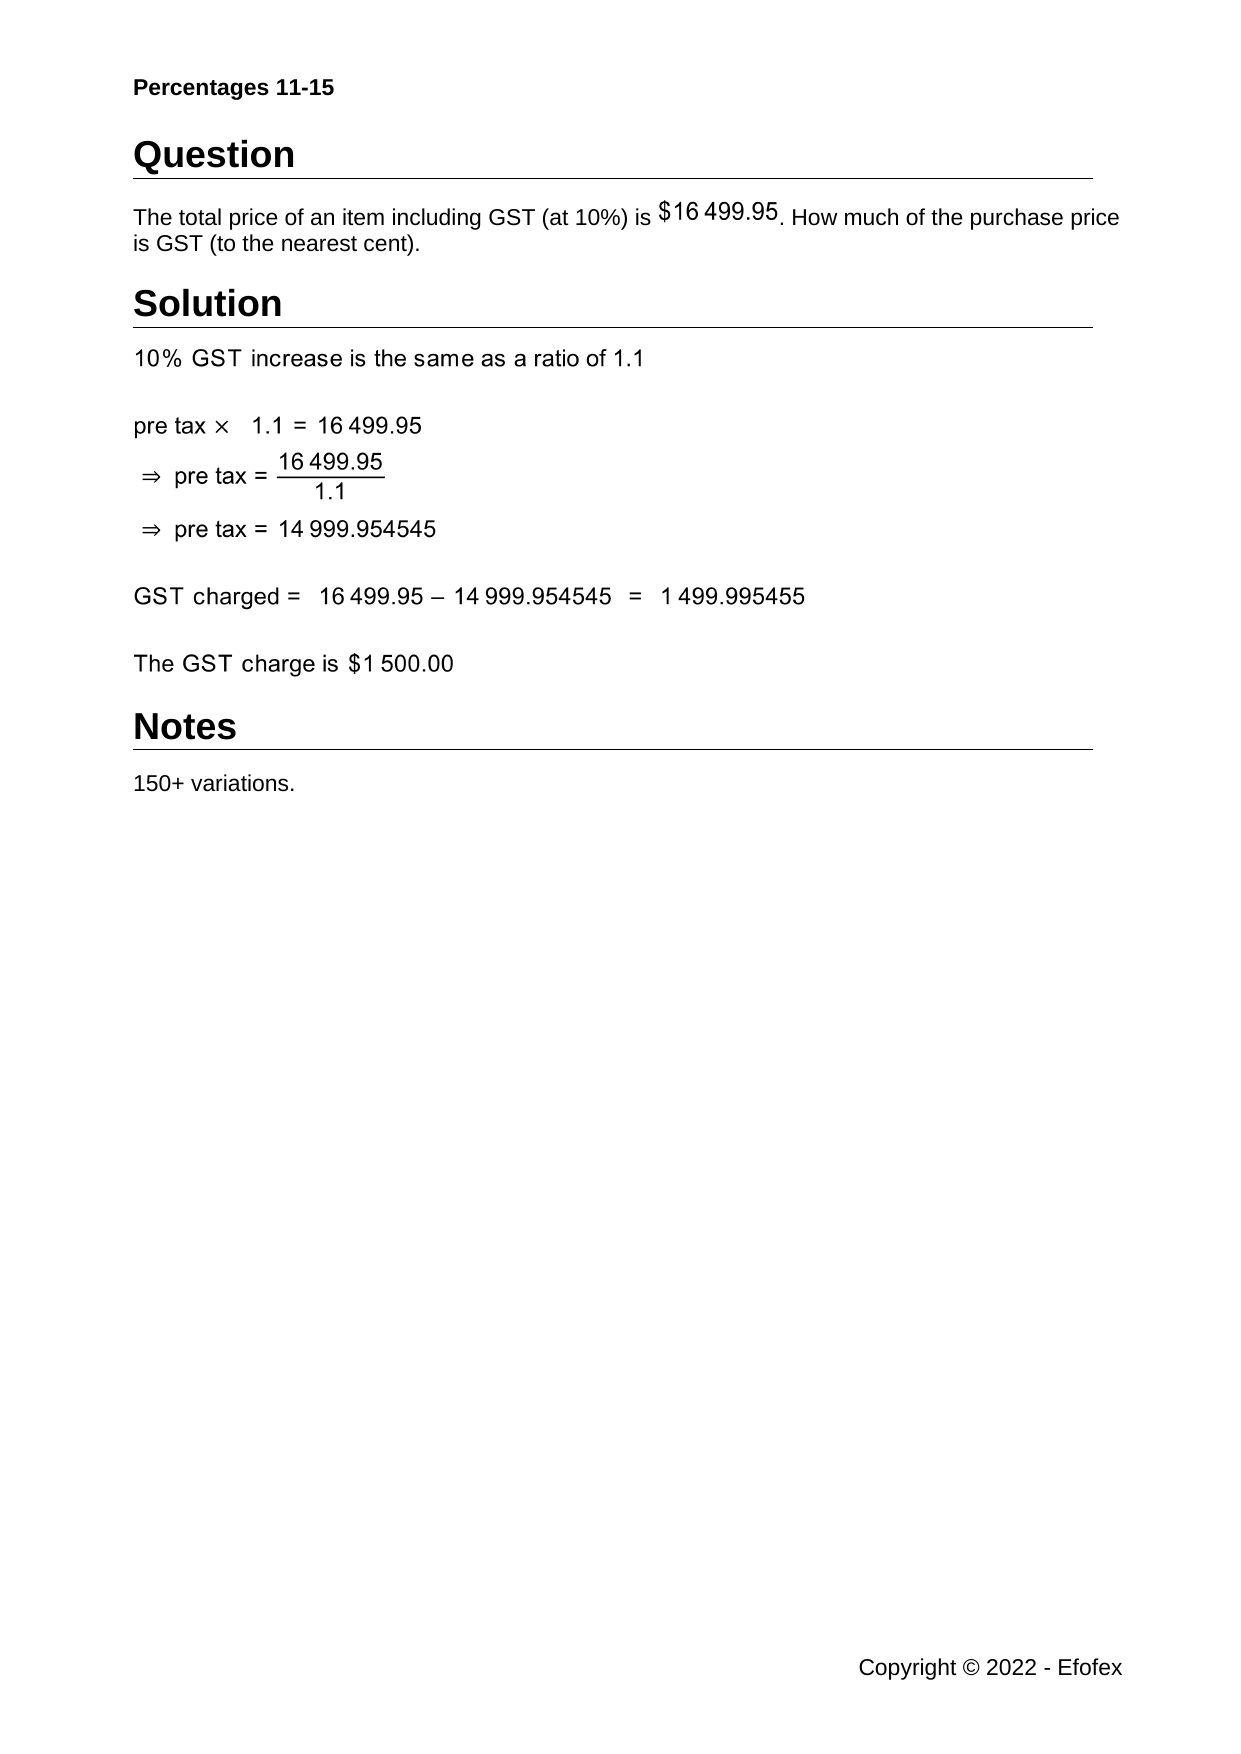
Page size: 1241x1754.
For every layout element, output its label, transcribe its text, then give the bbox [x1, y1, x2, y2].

text Question [133, 133, 1093, 178]
text Notes [133, 704, 1093, 749]
text The total price of an item including GST (at 10%) is . How much of the purchase price is GST (to the nearest cent). [133, 199, 1122, 256]
text 150+ variations. [133, 770, 1122, 797]
text Solution [133, 281, 1093, 327]
picture [657, 198, 779, 226]
picture [132, 347, 805, 679]
